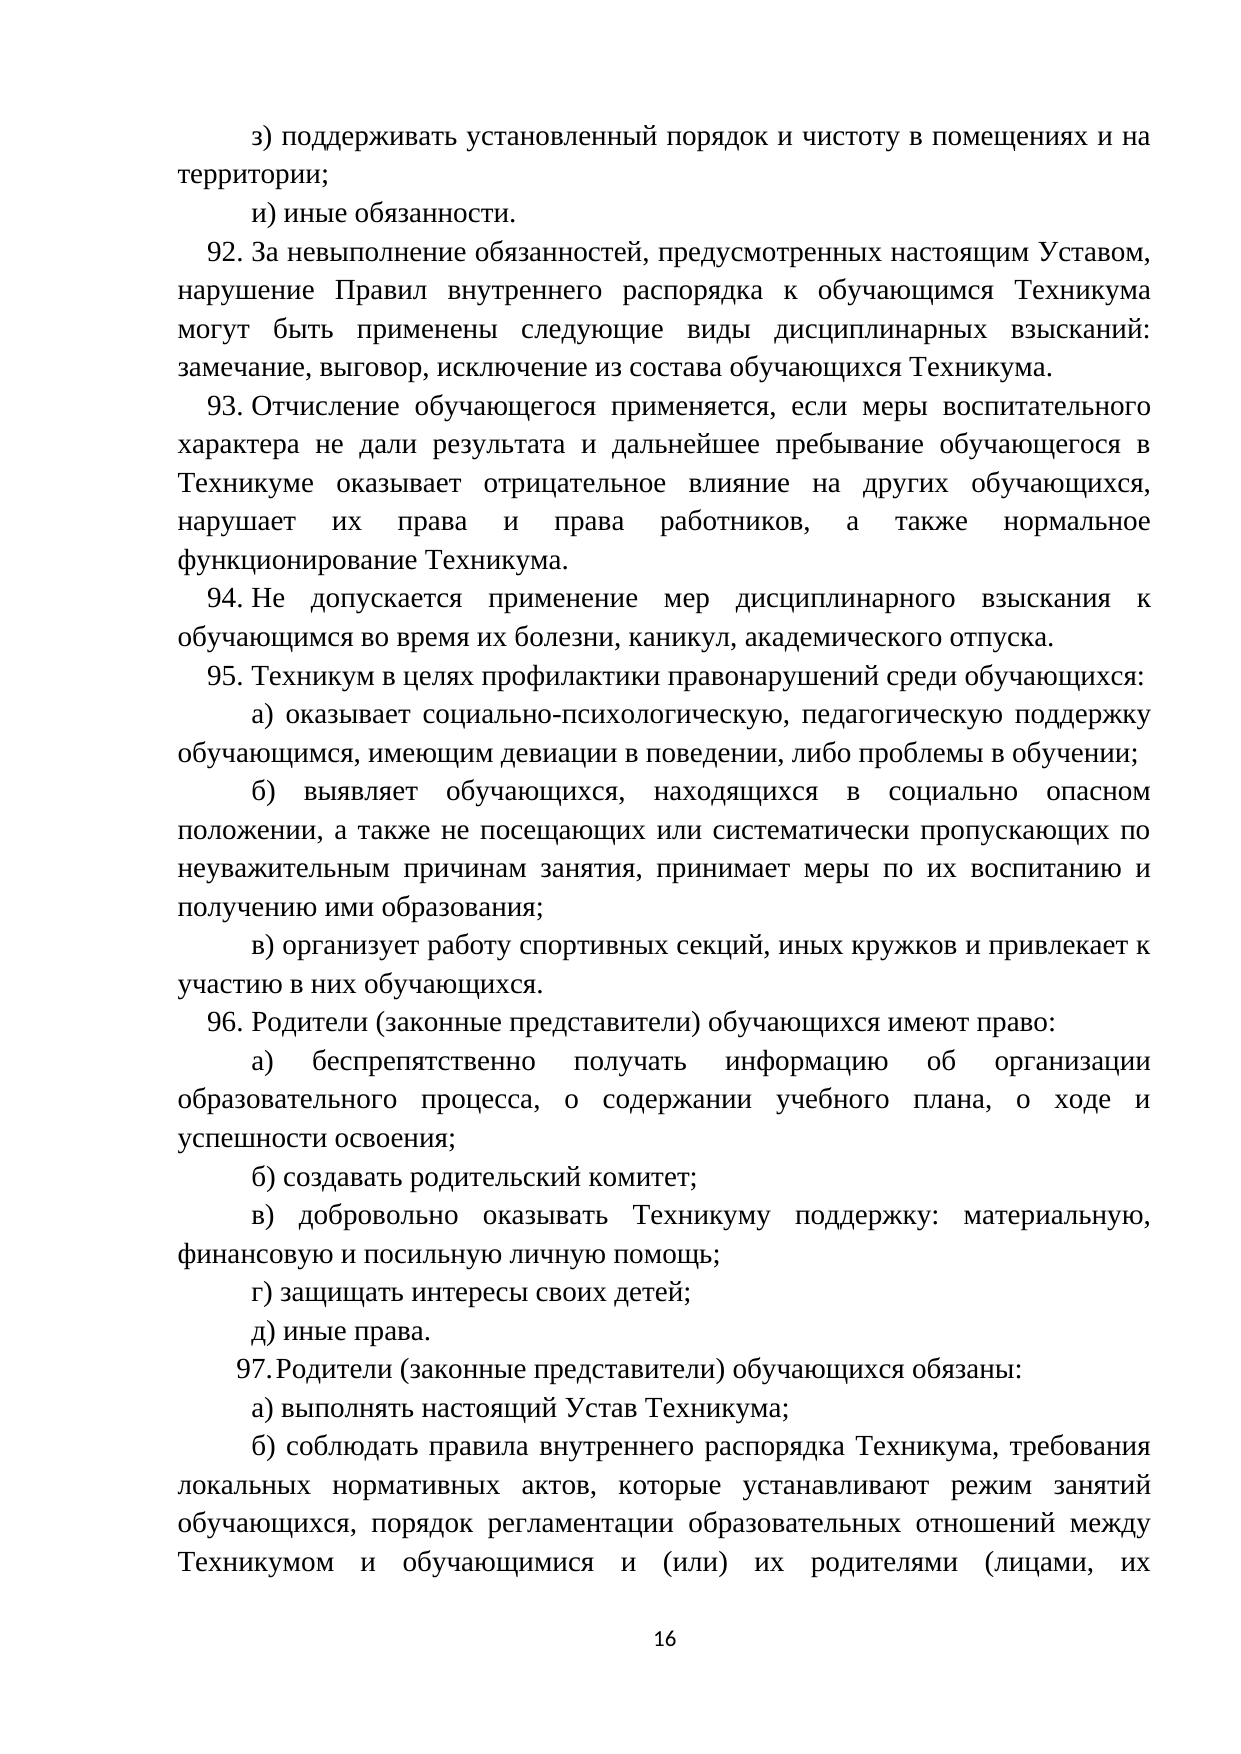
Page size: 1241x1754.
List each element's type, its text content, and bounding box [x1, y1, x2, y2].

text б) выявляет обучающихся, находящихся в социально опасном положении, а также не посещающих или систематически пропускающих по неуважительным причинам занятия, принимает меры по их воспитанию и получению ими образования; [177, 773, 1152, 922]
text а) беспрепятственно получать информацию об организации образовательного процесса, о содержании учебного плана, о ходе и успешности освоения; [177, 1043, 1152, 1154]
list Отчисление обучающегося применяется, если меры воспитательного характера не дали результата и дальнейшее пребывание обучающегося в Техникуме оказывает отрицательное влияние на других обучающихся, нарушает их права и права работников, а также нормальное функционирование Техникума. [177, 388, 1152, 576]
list Не допускается применение мер дисциплинарного взыскания к обучающимся во время их болезни, каникул, академического отпуска. [177, 581, 1152, 653]
list Техникум в целях профилактики правонарушений среди обучающихся: [177, 658, 1152, 691]
list Родители (законные представители) обучающихся имеют право: [177, 1004, 1152, 1038]
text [177, 1428, 1152, 1578]
text з) поддерживать установленный порядок и чистоту в помещениях и на территории; [177, 118, 1152, 190]
text в) добровольно оказывать Техникуму поддержку: материальную, финансовую и посильную личную помощь; [177, 1197, 1152, 1269]
text а) оказывает социально-психологическую, педагогическую поддержку обучающимся, имеющим девиации в поведении, либо проблемы в обучении; [177, 696, 1152, 768]
list За невыполнение обязанностей, предусмотренных настоящим Уставом, нарушение Правил внутреннего распорядка к обучающимся Техникума могут быть применены следующие виды дисциплинарных взысканий: замечание, выговор, исключение из состава обучающихся Техникума. [177, 234, 1152, 383]
text а) выполнять настоящий Устав Техникума; [177, 1390, 1152, 1423]
text д) иные права. [177, 1313, 1152, 1346]
text и) иные обязанности. [177, 195, 1152, 229]
text в) организует работу спортивных секций, иных кружков и привлекает к участию в них обучающихся. [177, 927, 1152, 999]
text б) создавать родительский комитет; [177, 1159, 1152, 1192]
list Родители (законные представители) обучающихся обязаны: [236, 1351, 1152, 1385]
text г) защищать интересы своих детей; [177, 1274, 1152, 1308]
